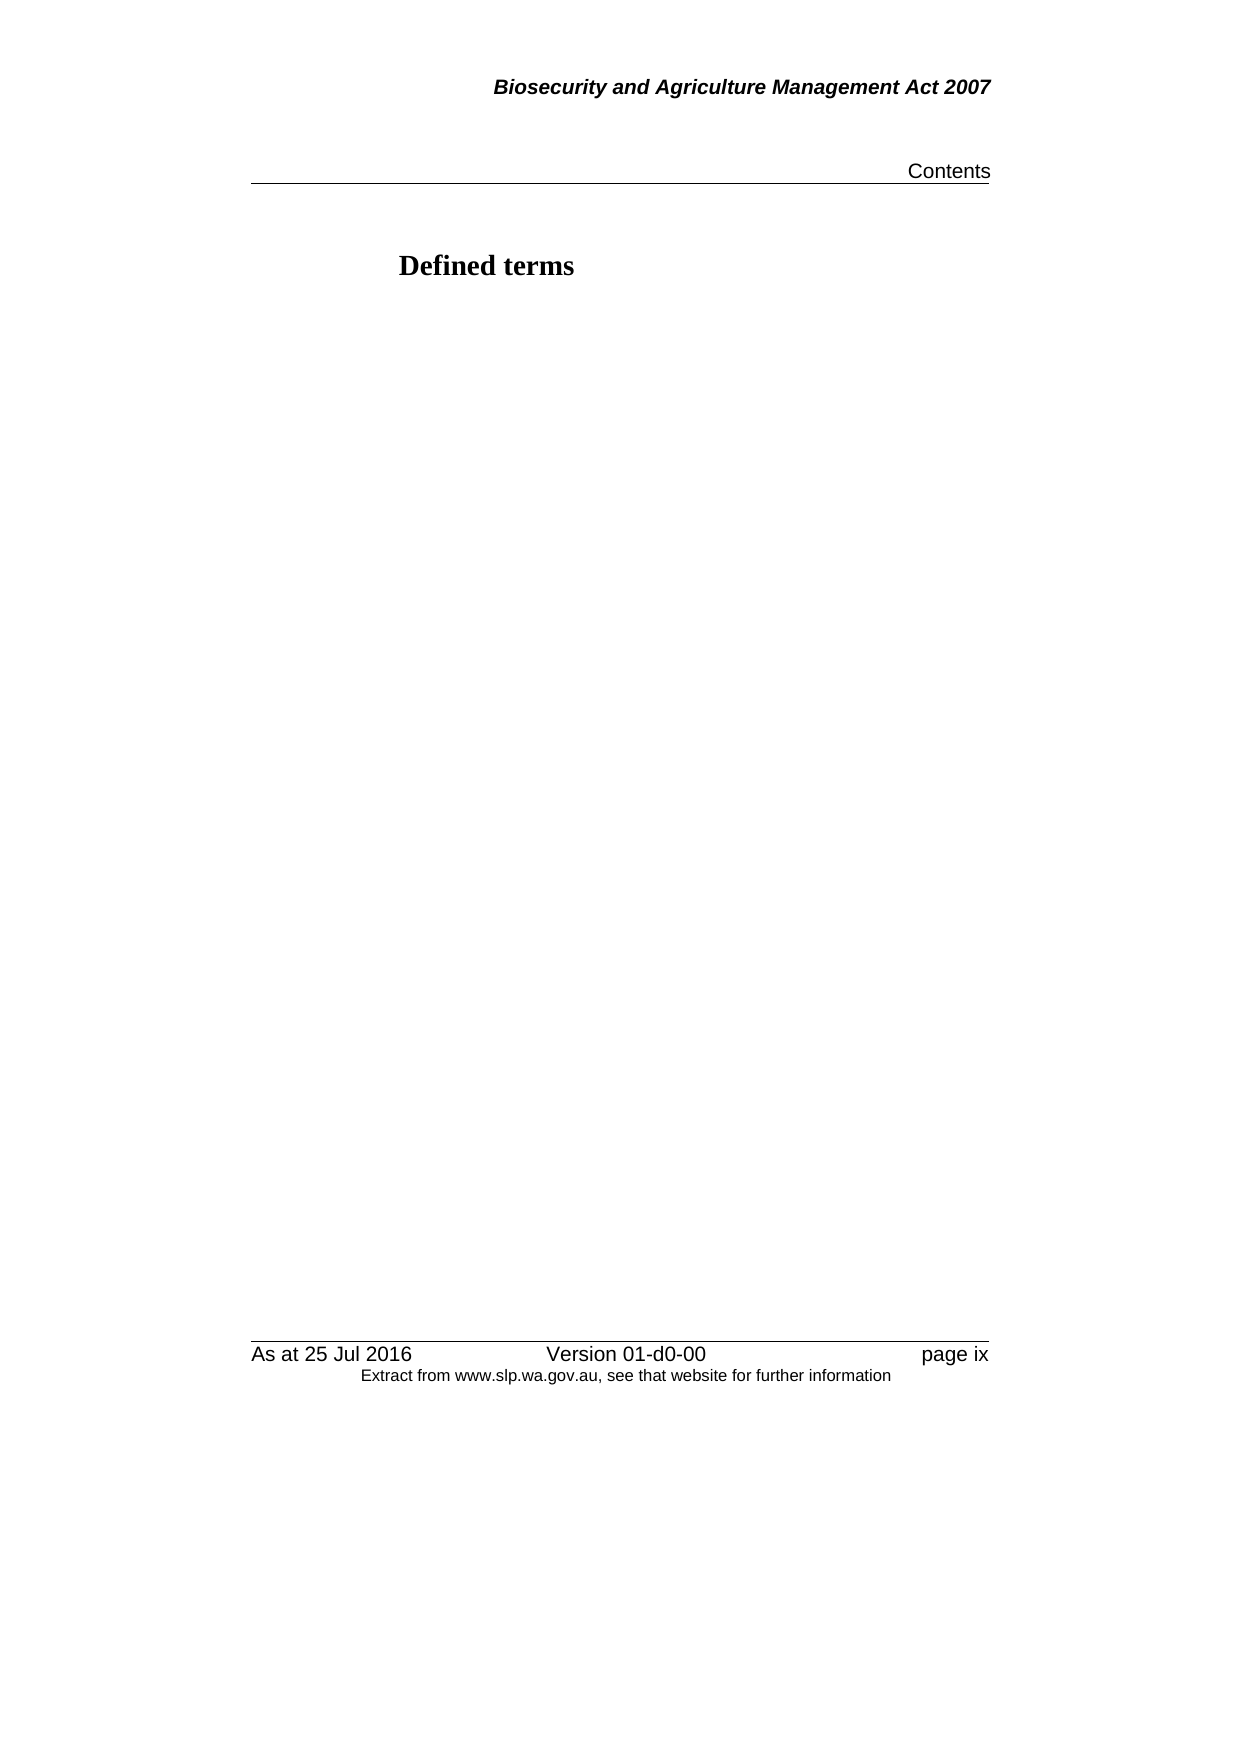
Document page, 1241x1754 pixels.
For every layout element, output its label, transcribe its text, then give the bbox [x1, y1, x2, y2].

text Defined terms [399, 248, 871, 282]
